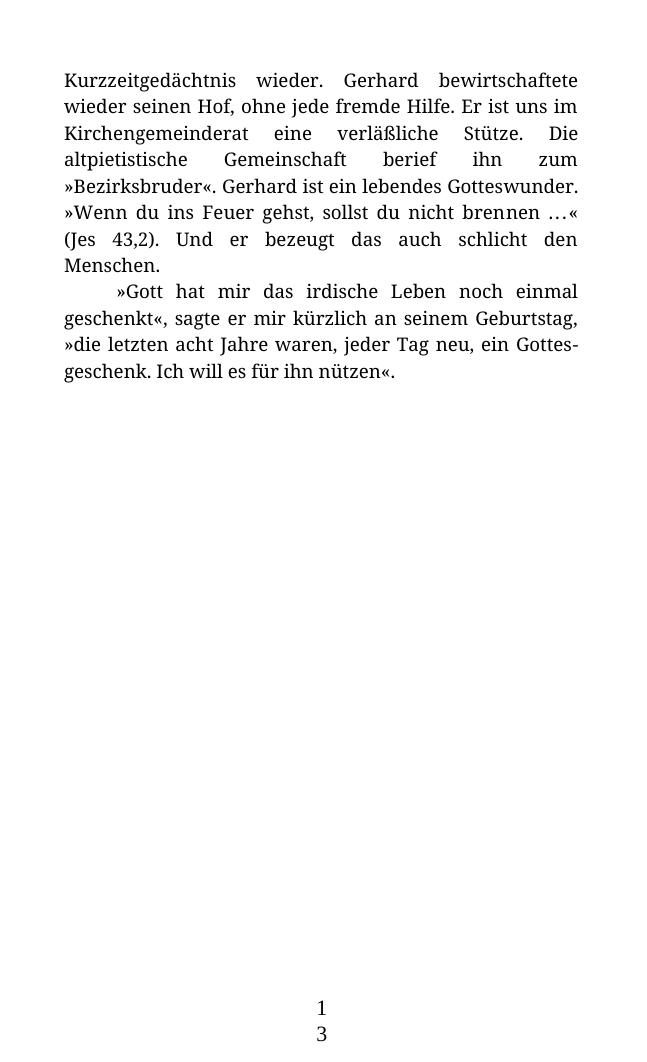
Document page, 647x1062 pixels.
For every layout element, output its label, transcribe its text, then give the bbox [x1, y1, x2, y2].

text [64, 66, 578, 278]
text »Gott hat mir das irdische Leben noch einmal geschenkt«, sagte er mir kürzlich an seinem Geburtstag, »die letzten acht Jahre waren, jeder Tag neu, ein Gottesgeschenk. Ich will es für ihn nützen«. [64, 278, 578, 384]
